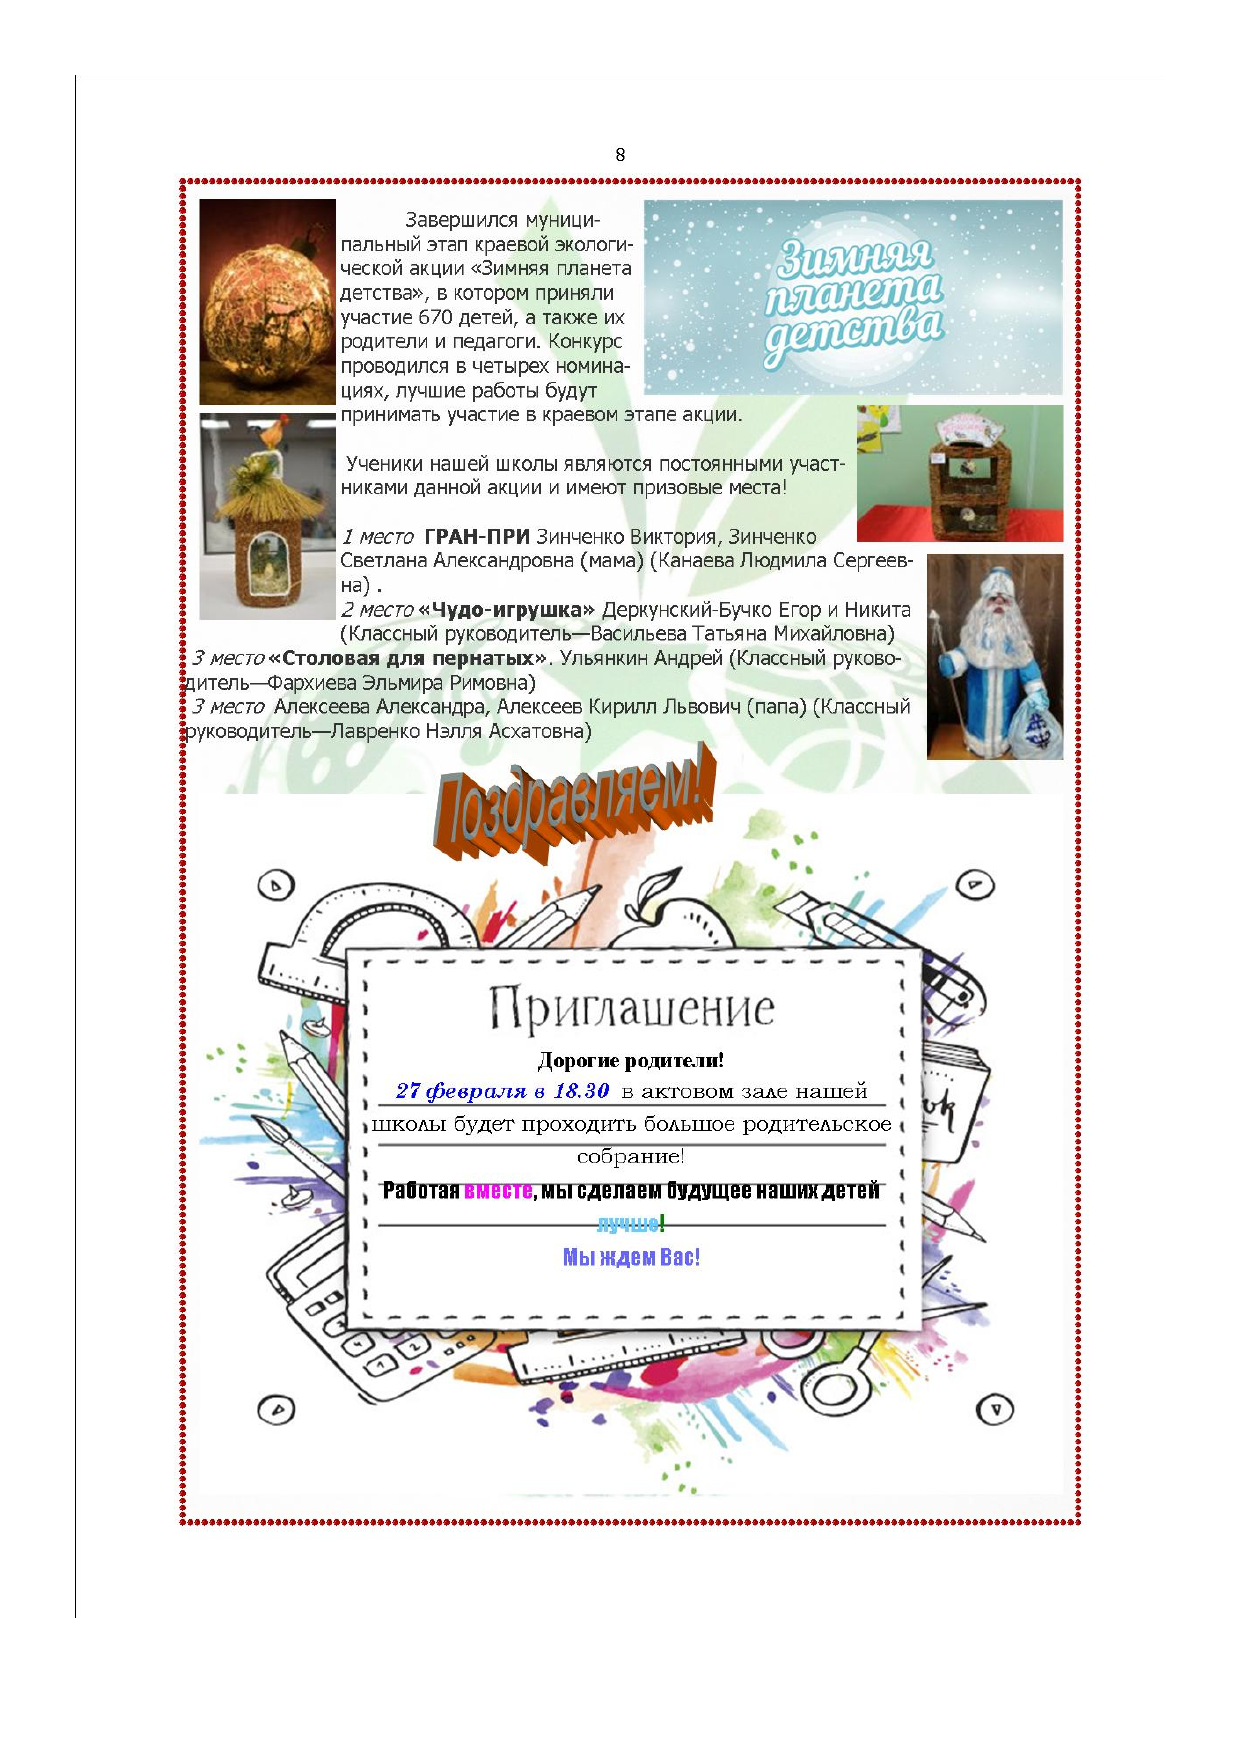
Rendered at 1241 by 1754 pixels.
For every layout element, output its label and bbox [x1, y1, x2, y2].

picture [75, 75, 1166, 1618]
